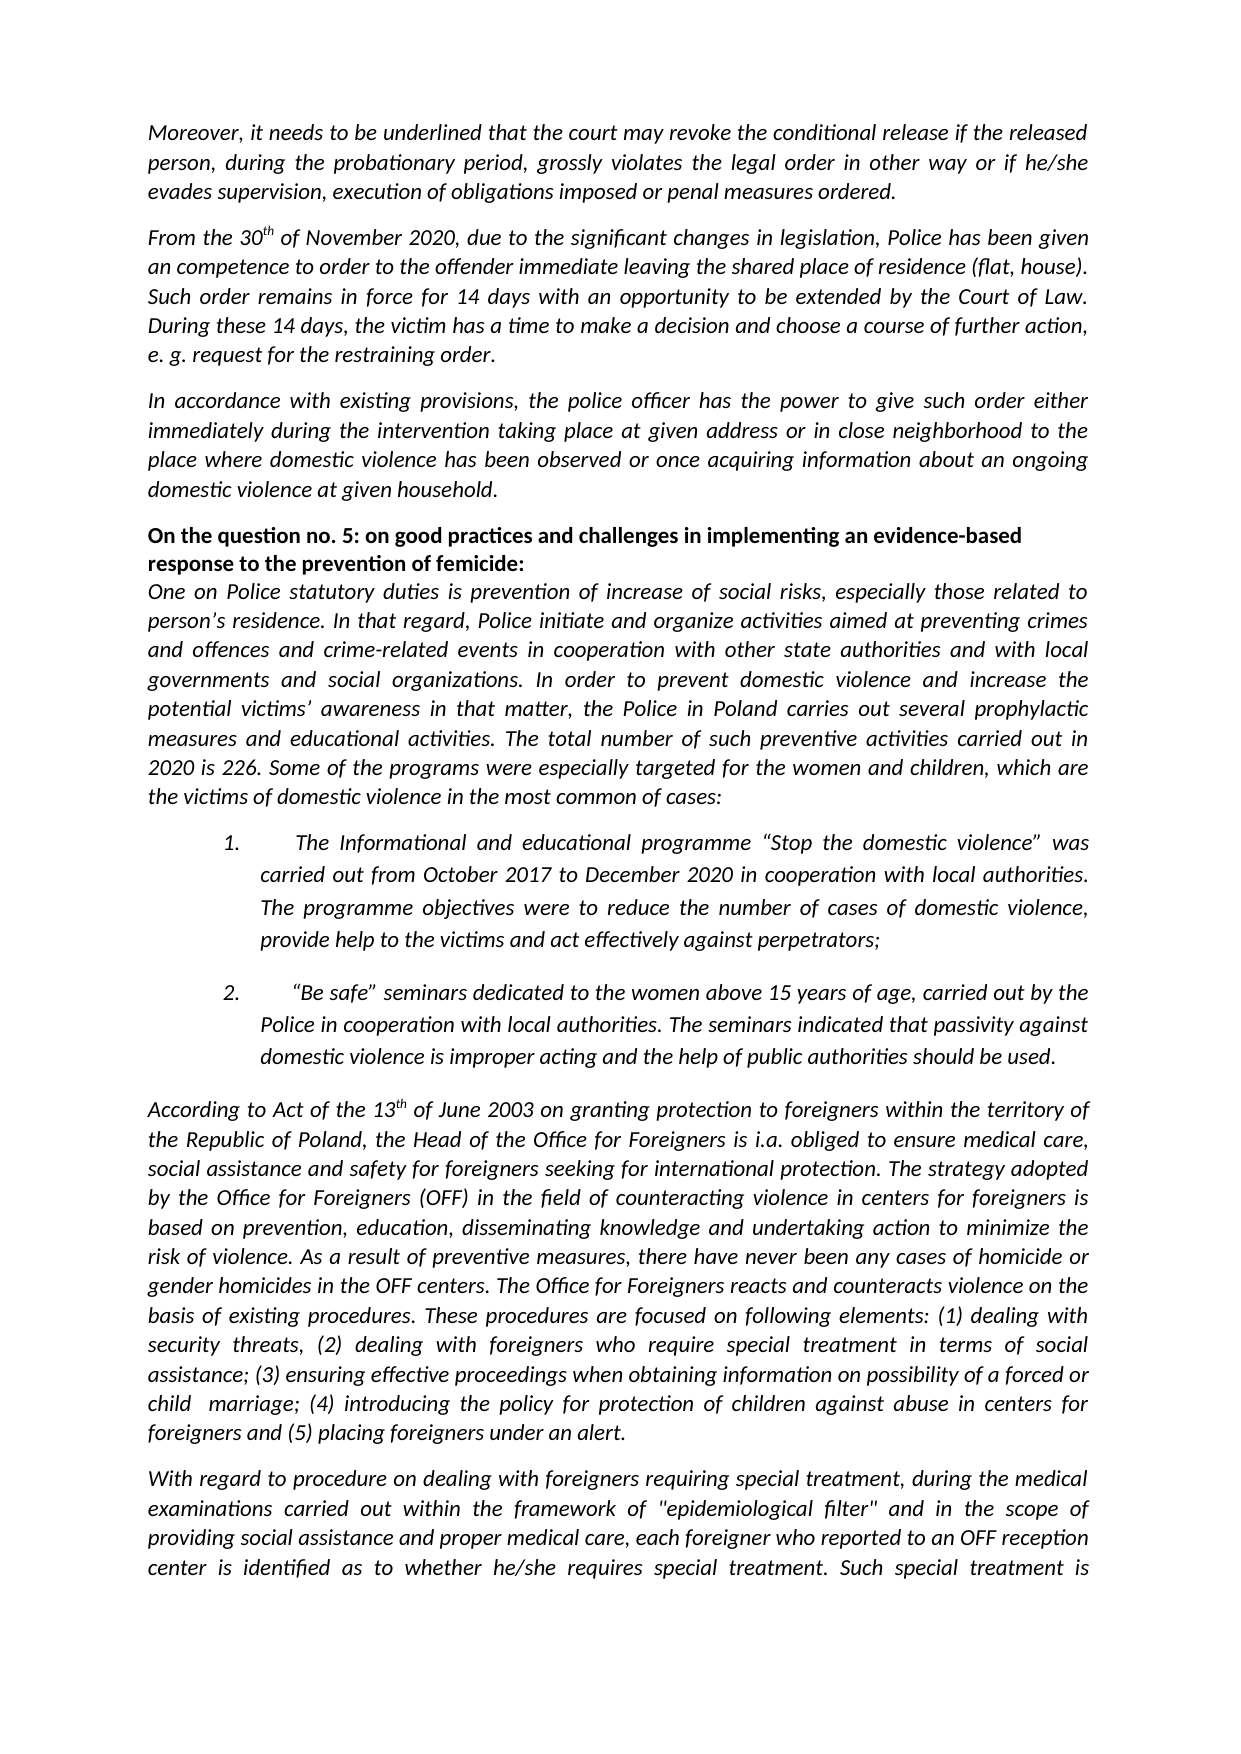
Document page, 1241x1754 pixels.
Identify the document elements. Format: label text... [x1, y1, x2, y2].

text From the 30th of November 2020, due to the significant changes in legislation, Police has been given an competence to order to the offender immediate leaving the shared place of residence (flat, house). Such order remains in force for 14 days with an opportunity to be extended by the Court of Law. During these 14 days, the victim has a time to make a decision and choose a course of further action, e. g. request for the restraining order. [148, 223, 1093, 368]
text 2. “Be safe” seminars dedicated to the women above 15 years of age, carried out by the Police in cooperation with local authorities. The seminars indicated that passivity against domestic violence is improper acting and the help of public authorities should be used. [223, 978, 1093, 1070]
text 1. The Informational and educational programme “Stop the domestic violence” was carried out from October 2017 to December 2020 in cooperation with local authorities. The programme objectives were to reduce the number of cases of domestic violence, provide help to the victims and act effectively against perpetrators; [223, 828, 1093, 953]
text Moreover, it needs to be underlined that the court may revoke the conditional release if the released person, during the probationary period, grossly violates the legal order in other way or if he/she evades supervision, execution of obligations imposed or penal measures ordered. [148, 118, 1093, 205]
text On the question no. 5: on good practices and challenges in implementing an evidence-based response to the prevention of femicide: [148, 521, 1093, 577]
text One on Police statutory duties is prevention of increase of social risks, especially those related to person’s residence. In that regard, Police initiate and organize activities aimed at preventing crimes and offences and crime-related events in cooperation with other state authorities and with local governments and social organizations. In order to prevent domestic violence and increase the potential victims’ awareness in that matter, the Police in Poland carries out several prophylactic measures and educational activities. The total number of such preventive activities carried out in 2020 is 226. Some of the programs were especially targeted for the women and children, which are the victims of domestic violence in the most common of cases: [148, 577, 1093, 810]
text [148, 1464, 1093, 1581]
text In accordance with existing provisions, the police officer has the power to give such order either immediately during the intervention taking place at given address or in close neighborhood to the place where domestic violence has been observed or once acquiring information about an ongoing domestic violence at given household. [148, 387, 1093, 503]
text According to Act of the 13th of June 2003 on granting protection to foreigners within the territory of the Republic of Poland, the Head of the Office for Foreigners is i.a. obliged to ensure medical care, social assistance and safety for foreigners seeking for international protection. The strategy adopted by the Office for Foreigners (OFF) in the field of counteracting violence in centers for foreigners is based on prevention, education, disseminating knowledge and undertaking action to minimize the risk of violence. As a result of preventive measures, there have never been any cases of homicide or gender homicides in the OFF centers. The Office for Foreigners reacts and counteracts violence on the basis of existing procedures. These procedures are focused on following elements: (1) dealing with security threats, (2) dealing with foreigners who require special treatment in terms of social assistance; (3) ensuring effective proceedings when obtaining information on possibility of a forced or child marriage; (4) introducing the policy for protection of children against abuse in centers for foreigners and (5) placing foreigners under an alert. [148, 1095, 1093, 1447]
